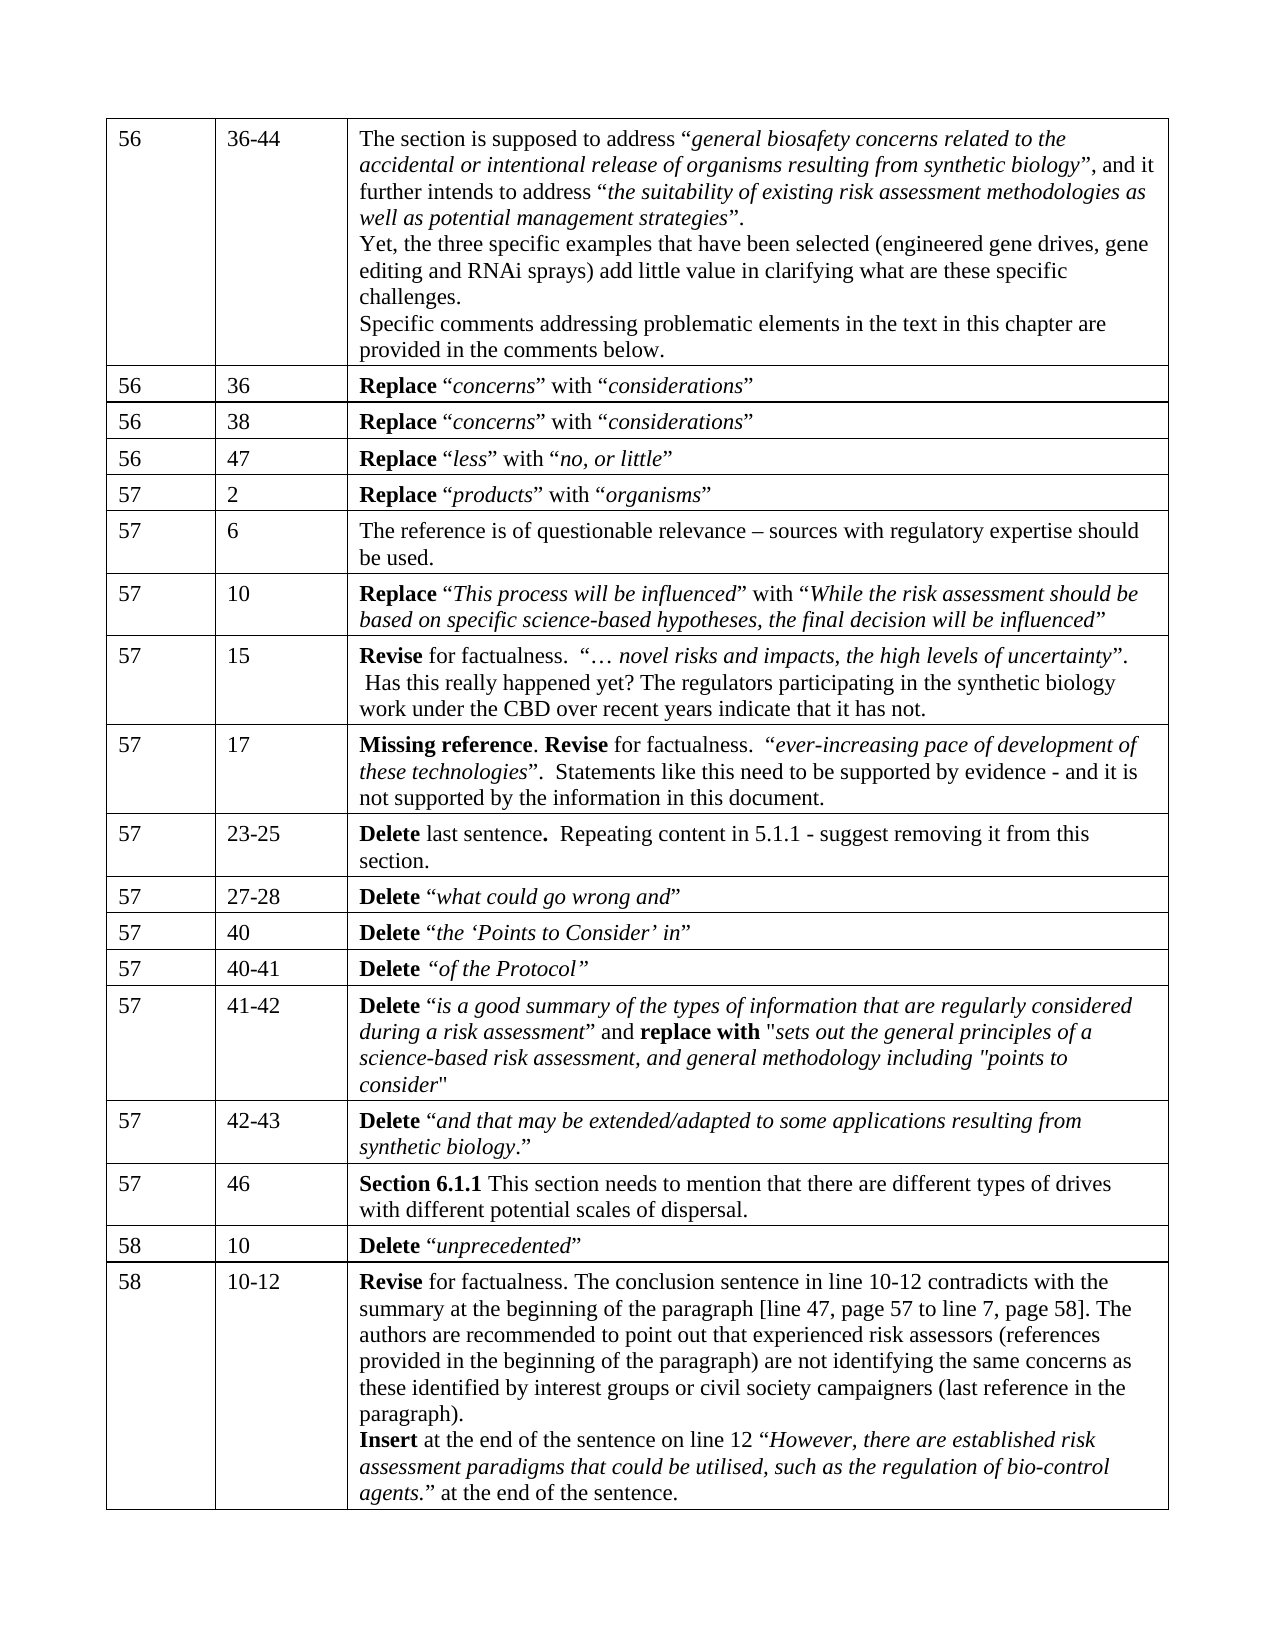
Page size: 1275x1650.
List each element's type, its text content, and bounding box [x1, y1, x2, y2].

table_cell 38 [216, 403, 347, 438]
table_cell 36 [216, 366, 347, 401]
table_cell 57 [107, 1164, 215, 1225]
table_cell Replace “concerns” with “considerations” [348, 403, 1168, 438]
table_cell Delete “what could go wrong and” [348, 877, 1168, 912]
table_cell 6 [216, 511, 347, 573]
table_cell 15 [216, 636, 347, 724]
table_cell Replace “This process will be influenced” with “While the risk assessment should be based on specific science-based hypotheses, the final decision will be influenced” [348, 574, 1168, 635]
table_cell 10-12 [216, 1263, 347, 1508]
table_cell Revise for factualness. “… novel risks and impacts, the high levels of uncertainty”. Has this really happened yet? The regulators participating in the synthetic biology work under the CBD over recent years indicate that it has not. [348, 636, 1168, 724]
table_cell The reference is of questionable relevance – sources with regulatory expertise should be used. [348, 511, 1168, 573]
table_cell 57 [107, 725, 215, 813]
table_cell 57 [107, 877, 215, 912]
table_cell Delete last sentence. Repeating content in 5.1.1 - suggest removing it from this section. [348, 814, 1168, 876]
table_cell 23-25 [216, 814, 347, 876]
table_cell 10 [216, 574, 347, 635]
table_cell 56 [107, 439, 215, 474]
table_cell 17 [216, 725, 347, 813]
table_cell Replace “products” with “organisms” [348, 475, 1168, 510]
table_cell 41-42 [216, 986, 347, 1100]
table_cell 57 [107, 986, 215, 1100]
table_cell 56 [107, 366, 215, 401]
table_cell 2 [216, 475, 347, 510]
table_cell 57 [107, 511, 215, 573]
table_cell 56 [107, 119, 215, 365]
table_cell 57 [107, 913, 215, 948]
table_cell 40 [216, 913, 347, 948]
table_cell 58 [107, 1263, 215, 1508]
table_cell Delete “of the Protocol” [348, 950, 1168, 985]
table_cell Delete “is a good summary of the types of information that are regularly considered during a risk assessment” and replace with "sets out the general principles of a science-based risk assessment, and general methodology including "points to consider" [348, 986, 1168, 1100]
table_cell The section is supposed to address “general biosafety concerns related to the accidental or intentional release of organisms resulting from synthetic biology”, and it further intends to address “the suitability of existing risk assessment methodologies as well as potential management strategies”. Yet, the three specific examples that have been selected (engineered gene drives, gene editing and RNAi sprays) add little value in clarifying what are these specific challenges. Specific comments addressing problematic elements in the text in this chapter are provided in the comments below. [348, 119, 1168, 365]
table_cell 42-43 [216, 1101, 347, 1163]
table_cell Revise for factualness. The conclusion sentence in line 10-12 contradicts with the summary at the beginning of the paragraph [line 47, page 57 to line 7, page 58]. The authors are recommended to point out that experienced risk assessors (references provided in the beginning of the paragraph) are not identifying the same concerns as these identified by interest groups or civil society campaigners (last reference in the paragraph). Insert at the end of the sentence on line 12 “However, there are established risk assessment paradigms that could be utilised, such as the regulation of bio-control agents.” at the end of the sentence. [348, 1263, 1168, 1508]
table_cell 57 [107, 475, 215, 510]
table_cell 57 [107, 636, 215, 724]
table_cell 36-44 [216, 119, 347, 365]
table_cell 58 [107, 1226, 215, 1261]
table_cell 57 [107, 950, 215, 985]
table_cell 57 [107, 1101, 215, 1163]
table_cell Replace “concerns” with “considerations” [348, 366, 1168, 401]
table_cell Delete “and that may be extended/adapted to some applications resulting from synthetic biology.” [348, 1101, 1168, 1163]
table_cell 47 [216, 439, 347, 474]
table_cell Replace “less” with “no, or little” [348, 439, 1168, 474]
table_cell Missing reference. Revise for factualness. “ever-increasing pace of development of these technologies”. Statements like this need to be supported by evidence - and it is not supported by the information in this document. [348, 725, 1168, 813]
table_cell Delete “unprecedented” [348, 1226, 1168, 1261]
table_cell 40-41 [216, 950, 347, 985]
table_cell 56 [107, 403, 215, 438]
table_cell 57 [107, 574, 215, 635]
table_cell 27-28 [216, 877, 347, 912]
table_cell 46 [216, 1164, 347, 1225]
table_cell 10 [216, 1226, 347, 1261]
table_cell Section 6.1.1 This section needs to mention that there are different types of drives with different potential scales of dispersal. [348, 1164, 1168, 1225]
table_cell Delete “the ‘Points to Consider’ in” [348, 913, 1168, 948]
table_cell 57 [107, 814, 215, 876]
